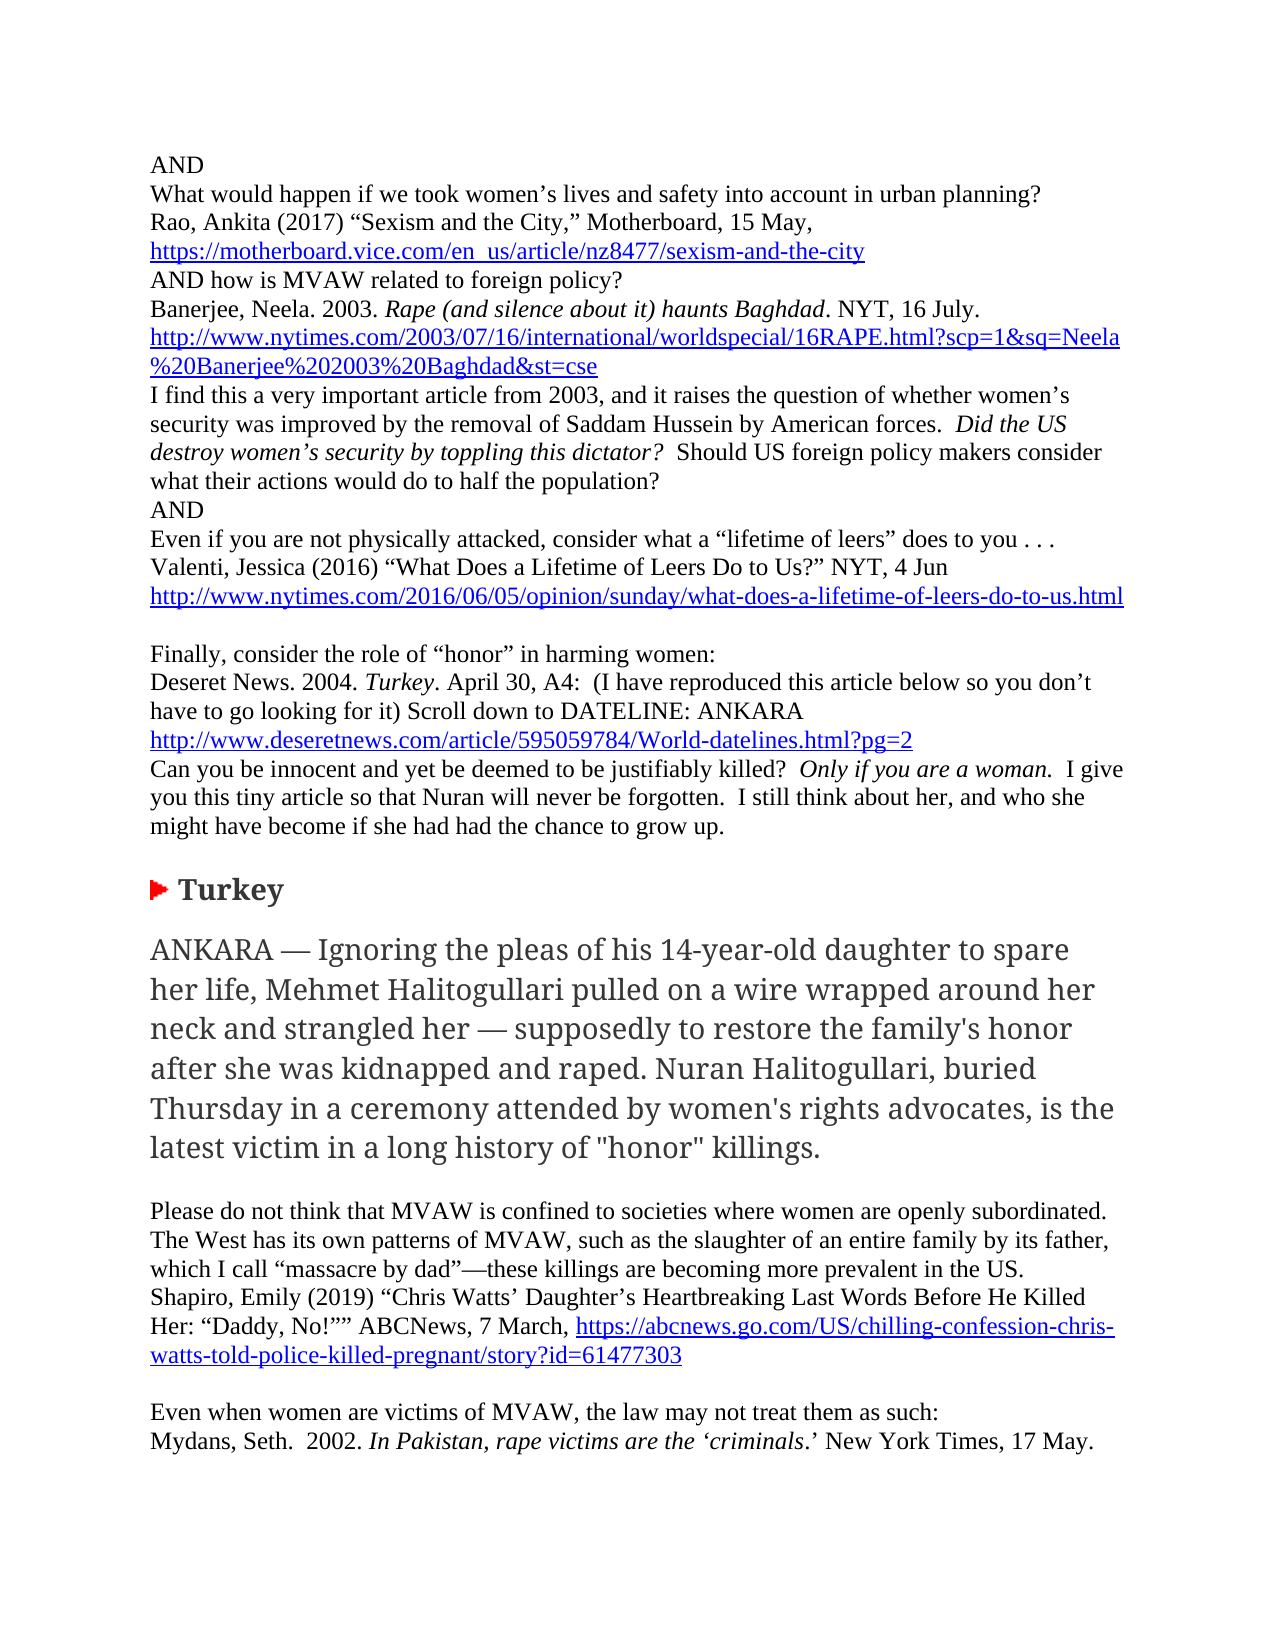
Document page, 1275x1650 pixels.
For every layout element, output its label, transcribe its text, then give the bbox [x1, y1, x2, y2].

picture [150, 880, 178, 900]
text Turkey [150, 869, 1125, 908]
text Even if you are not physically attacked, consider what a “lifetime of leers” does to you . . . [150, 524, 1125, 552]
text http://www.deseretnews.com/article/595059784/World-datelines.html?pg=2 [150, 725, 1125, 754]
text Deseret News. 2004. Turkey. April 30, A4: (I have reproduced this article below so you don’t have to go looking for it) Scroll down to DATELINE: ANKARA [150, 667, 1125, 725]
text AND [150, 495, 1125, 524]
text AND [150, 150, 1125, 179]
text Finally, consider the role of “honor” in harming women: [150, 639, 1125, 667]
text Valenti, Jessica (2016) “What Does a Lifetime of Leers Do to Us?” NYT, 4 Jun [150, 552, 1125, 581]
text Banerjee, Neela. 2003. Rape (and silence about it) haunts Baghdad. NYT, 16 July. [150, 294, 1125, 322]
text Rao, Ankita (2017) “Sexism and the City,” Motherboard, 15 May, https://motherboard.vice.com/en_us/article/nz8477/sexism-and-the-city [150, 207, 1125, 265]
text Please do not think that MVAW is confined to societies where women are openly subordinated. The West has its own patterns of MVAW, such as the slaughter of an entire family by its father, which I call “massacre by dad”—these killings are becoming more prevalent in the US. [150, 1196, 1125, 1282]
text http://www.nytimes.com/2003/07/16/international/worldspecial/16RAPE.html?scp=1&sq=Neela%20Banerjee%202003%20Baghdad&st=cse [150, 322, 1125, 380]
text What would happen if we took women’s lives and safety into account in urban planning? [150, 179, 1125, 207]
text AND how is MVAW related to foreign policy? [150, 265, 1125, 294]
text Mydans, Seth. 2002. In Pakistan, rape victims are the ‘criminals.’ New York Times, 17 May. [150, 1426, 1125, 1455]
text Even when women are victims of MVAW, the law may not treat them as such: [150, 1397, 1125, 1426]
text Can you be innocent and yet be deemed to be justifiably killed? Only if you are a woman. I give you this tiny article so that Nuran will never be forgotten. I still think about her, and who she might have become if she had had the chance to grow up. [150, 754, 1125, 840]
text Shapiro, Emily (2019) “Chris Watts’ Daughter’s Heartbreaking Last Words Before He Killed Her: “Daddy, No!”” ABCNews, 7 March, https://abcnews.go.com/US/chilling-confession-chris-watts-told-police-killed-pregnant/story?id=61477303 [150, 1282, 1125, 1369]
text I find this a very important article from 2003, and it raises the question of whether women’s security was improved by the removal of Saddam Hussein by American forces. Did the US destroy women’s security by toppling this dictator? Should US foreign policy makers consider what their actions would do to half the population? [150, 380, 1125, 495]
text http://www.nytimes.com/2016/06/05/opinion/sunday/what-does-a-lifetime-of-leers-do-to-us.html [150, 581, 1125, 610]
text ANKARA — Ignoring the pleas of his 14-year-old daughter to spare her life, Mehmet Halitogullari pulled on a wire wrapped around her neck and strangled her — supposedly to restore the family's honor after she was kidnapped and raped. Nuran Halitogullari, buried Thursday in a ceremony attended by women's rights advocates, is the latest victim in a long history of "honor" killings. [150, 929, 1125, 1167]
